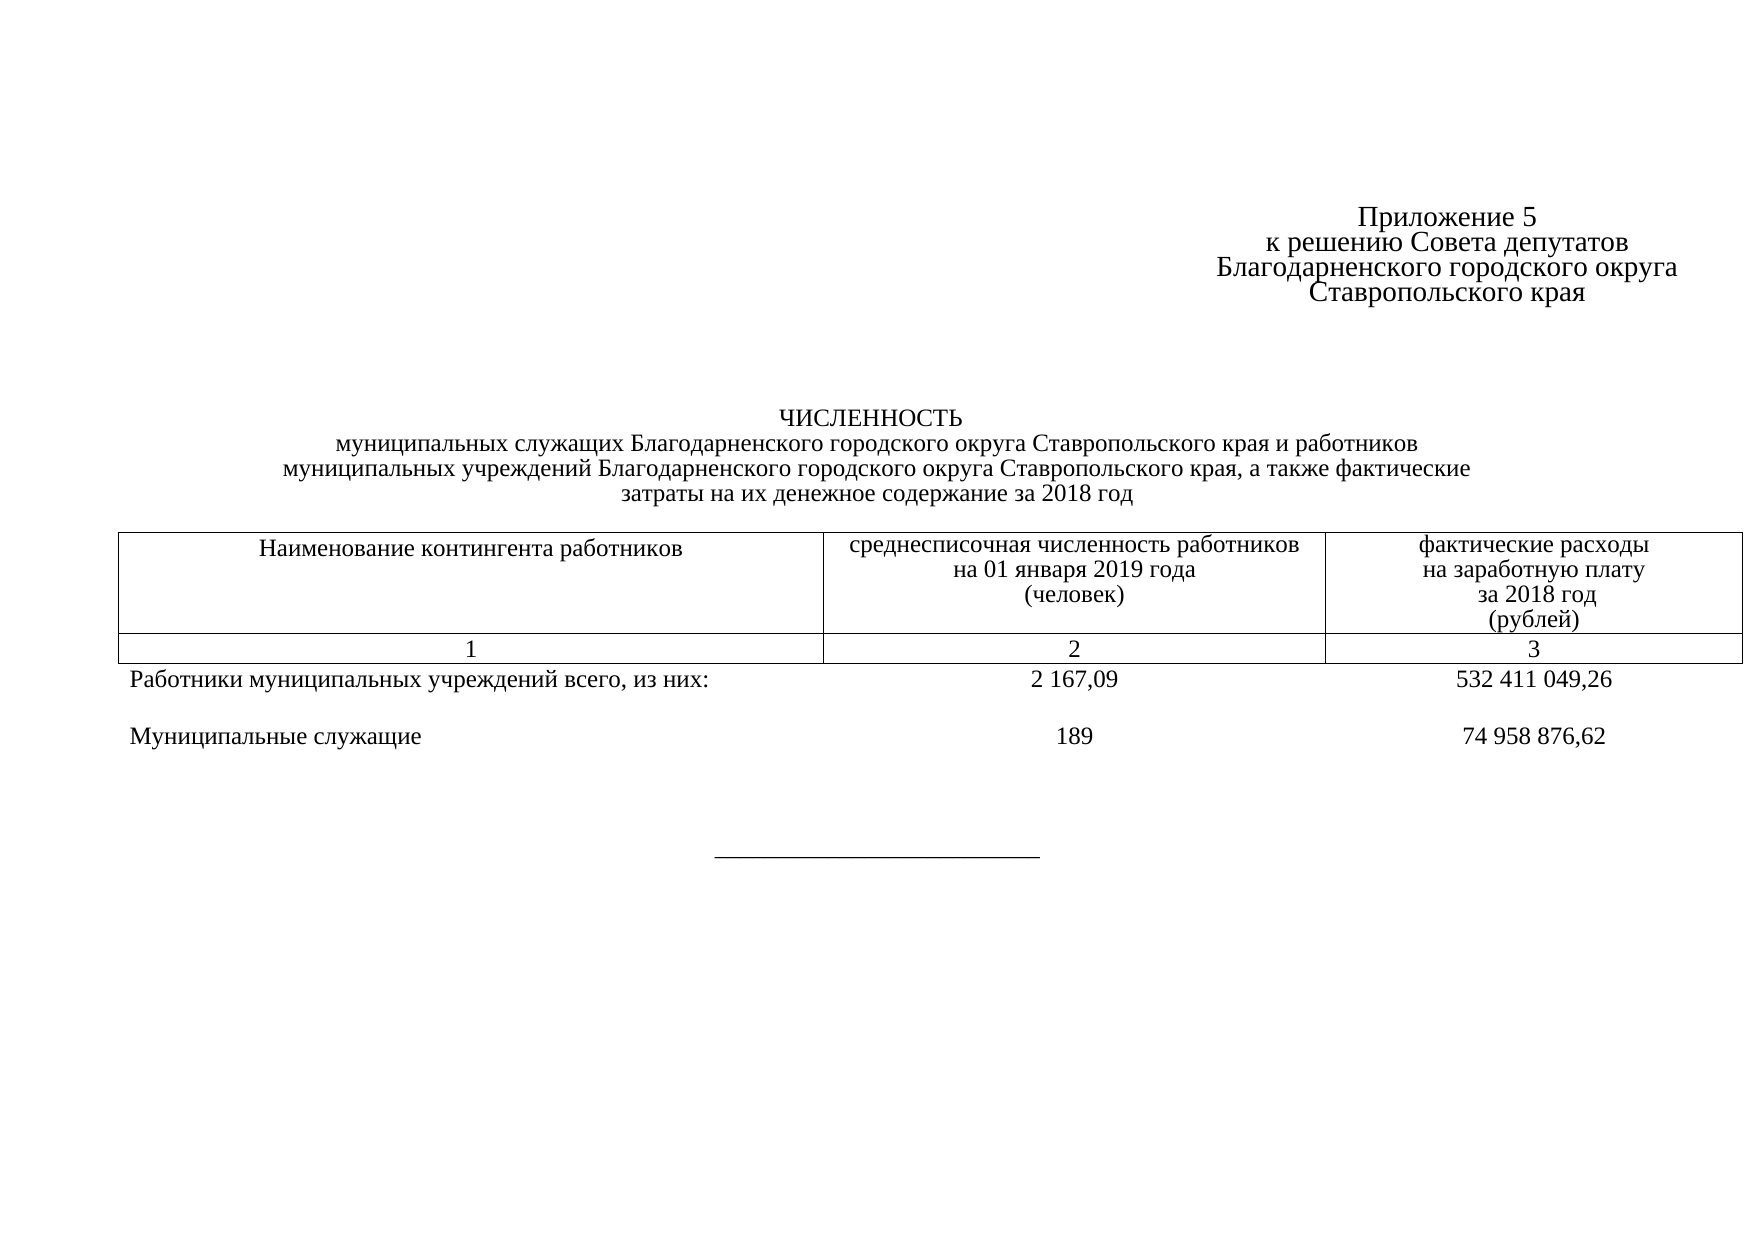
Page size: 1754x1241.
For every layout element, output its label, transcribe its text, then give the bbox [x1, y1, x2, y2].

text муниципальных служащих Благодарненского городского округа Ставропольского края и работников [118, 432, 1636, 457]
text муниципальных учреждений Благодарненского городского округа Ставропольского края, а также фактические [118, 457, 1636, 482]
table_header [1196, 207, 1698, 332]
text __________________________ [118, 832, 1636, 861]
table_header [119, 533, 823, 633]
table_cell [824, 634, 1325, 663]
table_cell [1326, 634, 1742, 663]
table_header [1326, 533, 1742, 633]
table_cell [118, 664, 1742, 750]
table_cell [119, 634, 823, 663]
text ЧИСЛЕННОСТЬ [106, 407, 1636, 432]
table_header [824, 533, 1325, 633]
text затраты на их денежное содержание за 2018 год [118, 482, 1636, 507]
